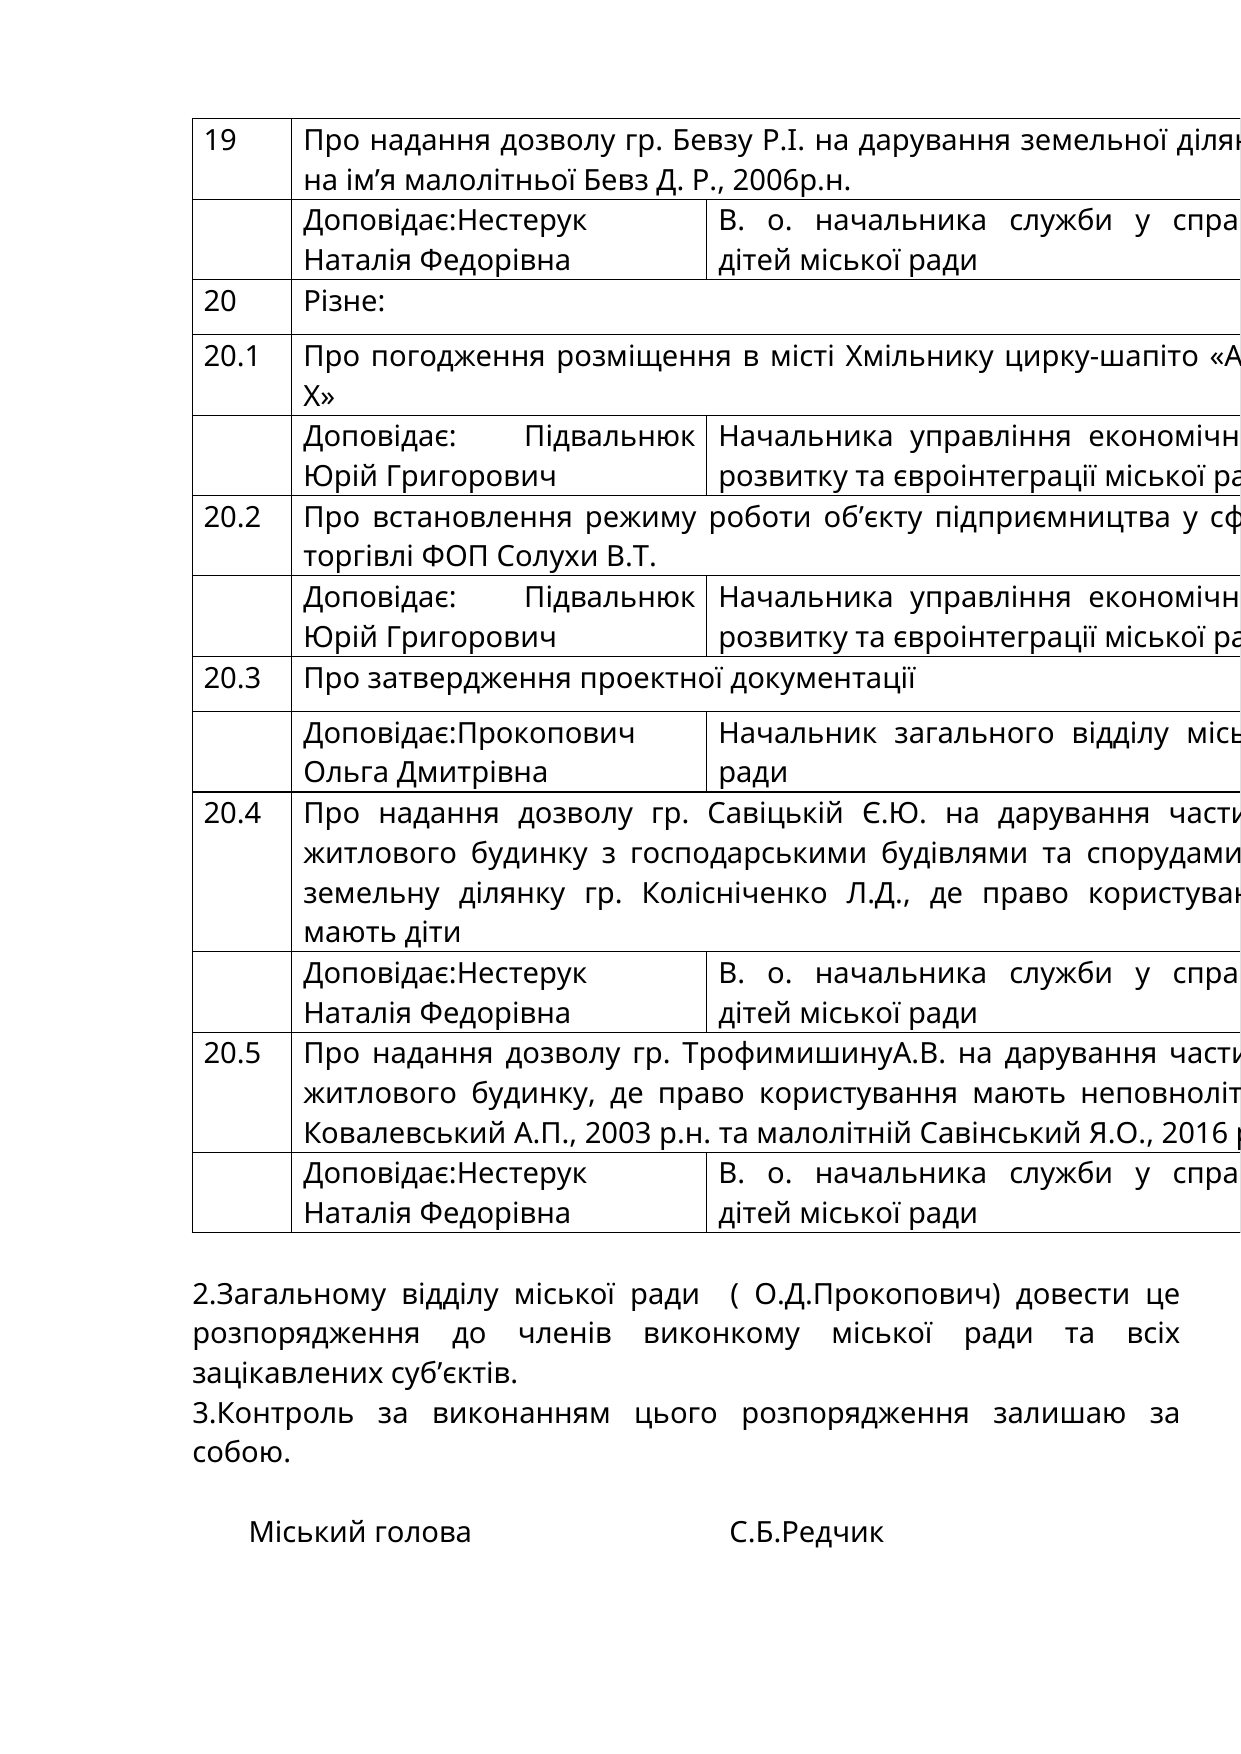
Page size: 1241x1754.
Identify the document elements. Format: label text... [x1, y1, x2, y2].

table_cell Доповідає: Підвальнюк Юрій Григорович [292, 416, 706, 495]
table_cell 20.4 [193, 793, 291, 951]
table_cell Начальник загального відділу міської ради [707, 712, 1240, 791]
table_cell Начальника управління економічного розвитку та євроінтеграції міської ради [707, 416, 1240, 495]
table_cell Про надання дозволу гр. ТрофимишинуА.В. на дарування частини житлового будинку, де право користування мають неповнолітній Ковалевський А.П., 2003 р.н. та малолітній Савінський Я.О., 2016 р.н [292, 1033, 1240, 1152]
table_cell Різне: [292, 280, 1240, 334]
table_cell [193, 576, 291, 656]
table_cell 19 [193, 119, 291, 198]
table_cell Про надання дозволу гр. Савіцькій Є.Ю. на дарування частини житлового будинку з господарськими будівлями та спорудами та земельну ділянку гр. Колісніченко Л.Д., де право користування мають діти [292, 793, 1240, 951]
table_cell 20.3 [193, 657, 291, 711]
table_cell [193, 1153, 291, 1232]
table_cell [193, 712, 291, 791]
table_cell [193, 952, 291, 1032]
table_cell [193, 200, 291, 279]
table_cell 20 [193, 280, 291, 334]
table_cell В. о. начальника служби у справах дітей міської ради [707, 952, 1240, 1032]
table_cell Начальника управління економічного розвитку та євроінтеграції міської ради [707, 576, 1240, 656]
table_cell Доповідає: Підвальнюк Юрій Григорович [292, 576, 706, 656]
table_cell 20.5 [193, 1033, 291, 1152]
table_cell В. о. начальника служби у справах дітей міської ради [707, 1153, 1240, 1232]
table_cell [193, 416, 291, 495]
text 2.Загальному відділу міської ради ( О.Д.Прокопович) довести це розпорядження до членів виконкому міської ради та всіх зацікавлених суб’єктів. [192, 1273, 1181, 1392]
text 3.Контроль за виконанням цього розпорядження залишаю за собою. [192, 1392, 1181, 1471]
table_cell Про затвердження проектної документації [292, 657, 1240, 711]
table_cell Доповідає:Прокопович Ольга Дмитрівна [292, 712, 706, 791]
table_cell Доповідає:Нестерук Наталія Федорівна [292, 952, 706, 1032]
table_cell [707, 200, 1240, 279]
table_cell Про встановлення режиму роботи об’єкту підприємництва у сфері торгівлі ФОП Солухи В.Т. [292, 496, 1240, 575]
text Міський голова С.Б.Редчик [248, 1511, 1181, 1551]
table_cell Доповідає:Нестерук Наталія Федорівна [292, 1153, 706, 1232]
table_cell 20.2 [193, 496, 291, 575]
table_cell 20.1 [193, 335, 291, 414]
table_cell Про надання дозволу гр. Бевзу Р.І. на дарування земельної ділянки на ім’я малолітньої Бевз Д. Р., 2006р.н. [292, 119, 1240, 198]
table_cell Про погодження розміщення в місті Хмільнику цирку-шапіто «ART-X» [292, 335, 1240, 414]
table_cell Доповідає:Нестерук Наталія Федорівна [292, 200, 706, 279]
